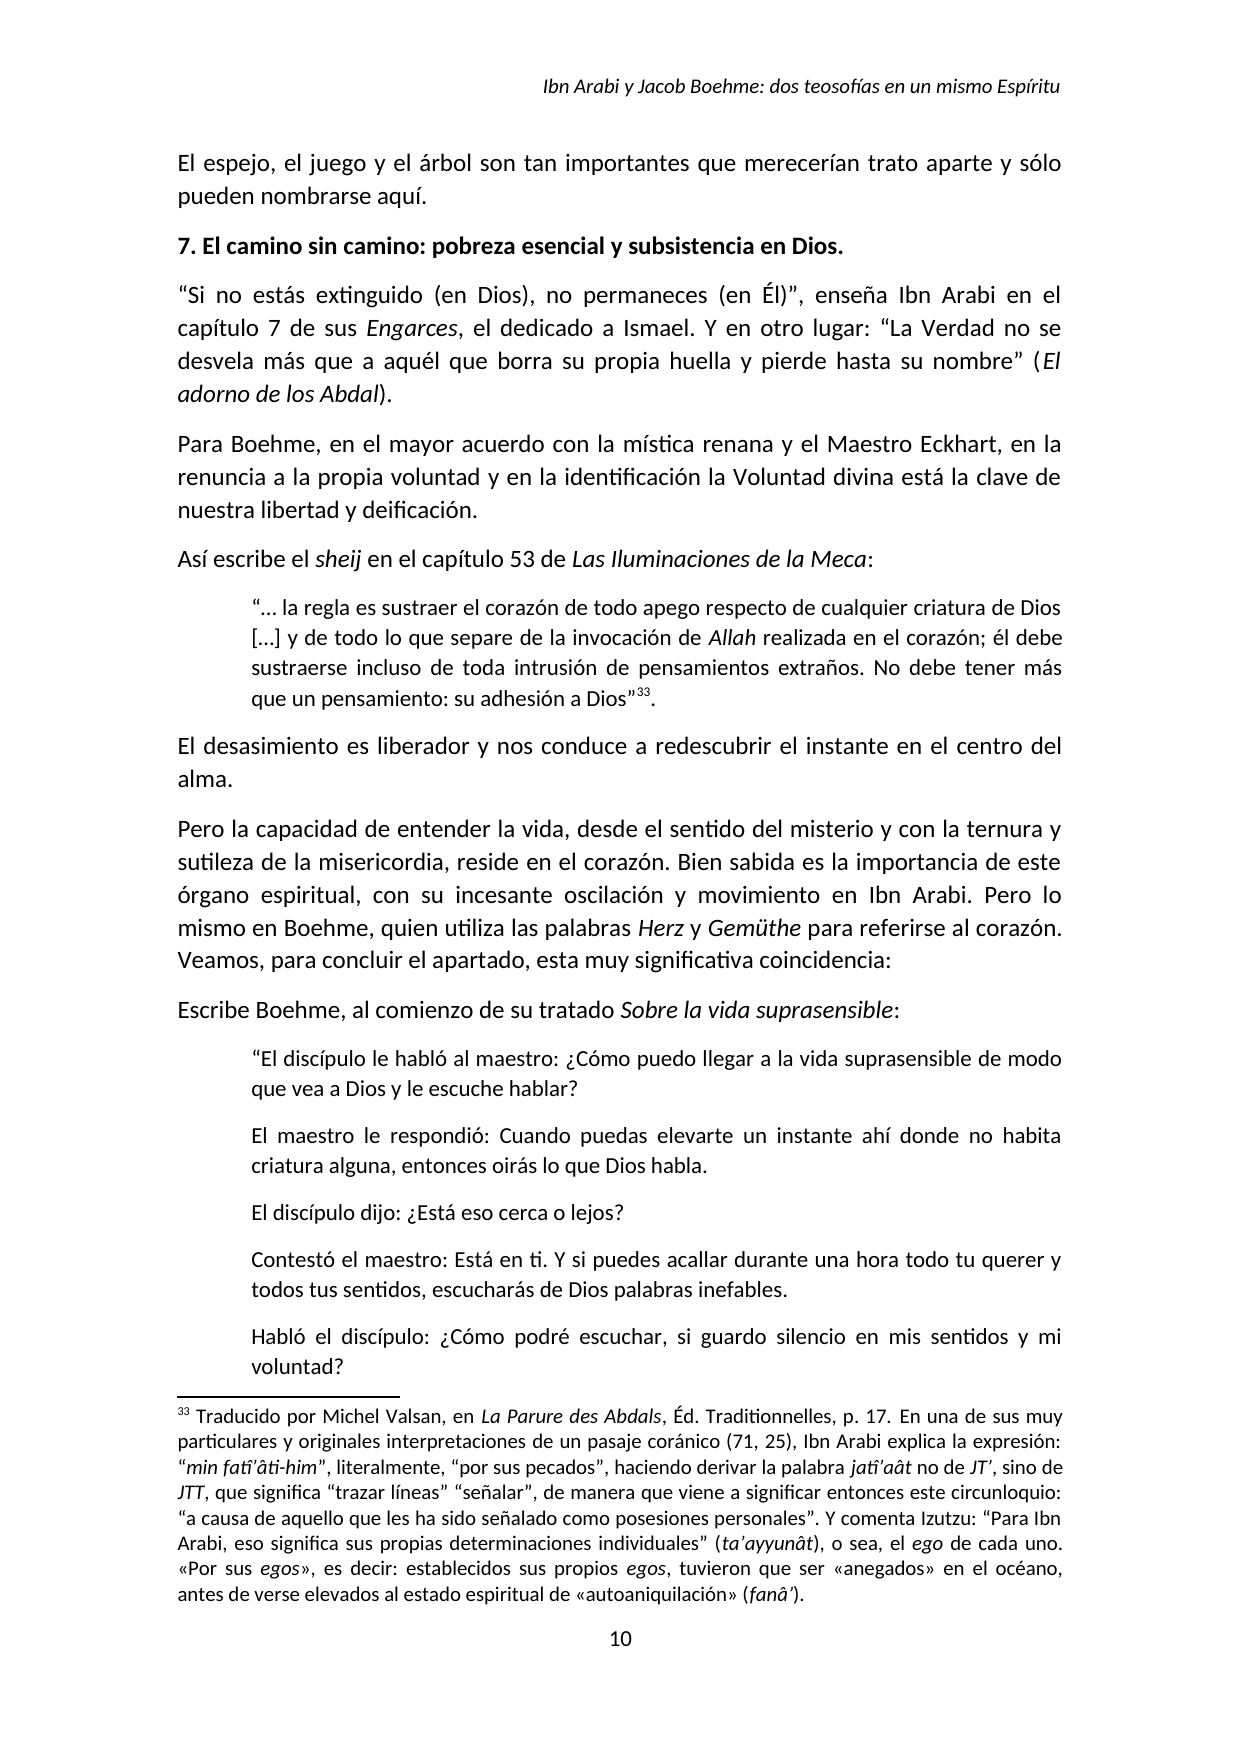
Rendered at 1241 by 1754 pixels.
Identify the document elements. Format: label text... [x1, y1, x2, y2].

text Así escribe el sheij en el capítulo 53 de Las Iluminaciones de la Meca: [177, 543, 1063, 574]
text Para Boehme, en el mayor acuerdo con la mística renana y el Maestro Eckhart, en la renuncia a la propia voluntad y en la identificación la Voluntad divina está la clave de nuestra libertad y deificación. [177, 428, 1063, 524]
text “Si no estás extinguido (en Dios), no permaneces (en Él)”, enseña Ibn Arabi en el capítulo 7 de sus Engarces, el dedicado a Ismael. Y en otro lugar: “La Verdad no se desvela más que a aquél que borra su propia huella y pierde hasta su nombre” (El adorno de los Abdal). [177, 280, 1063, 409]
text Pero la capacidad de entender la vida, desde el sentido del misterio y con la ternura y sutileza de la misericordia, reside en el corazón. Bien sabida es la importancia de este órgano espiritual, con su incesante oscilación y movimiento en Ibn Arabi. Pero lo mismo en Boehme, quien utiliza las palabras Herz y Gemüthe para referirse al corazón. Veamos, para concluir el apartado, esta muy significativa coincidencia: [177, 813, 1063, 975]
text Contestó el maestro: Está en ti. Y si puedes acallar durante una hora todo tu querer y todos tus sentidos, escucharás de Dios palabras inefables. [251, 1245, 1063, 1303]
text “El discípulo le habló al maestro: ¿Cómo puedo llegar a la vida suprasensible de modo que vea a Dios y le escuche hablar? [251, 1044, 1063, 1102]
text El desasimiento es liberador y nos conduce a redescubrir el instante en el centro del alma. [177, 731, 1063, 794]
text Escribe Boehme, al comienzo de su tratado Sobre la vida suprasensible: [177, 994, 1063, 1025]
text Habló el discípulo: ¿Cómo podré escuchar, si guardo silencio en mis sentidos y mi voluntad? [251, 1322, 1063, 1380]
text El espejo, el juego y el árbol son tan importantes que merecerían trato aparte y sólo pueden nombrarse aquí. [177, 148, 1063, 211]
text El maestro le respondió: Cuando puedas elevarte un instante ahí donde no habita criatura alguna, entonces oirás lo que Dios habla. [251, 1121, 1063, 1179]
text “… la regla es sustraer el corazón de todo apego respecto de cualquier criatura de Dios […] y de todo lo que separe de la invocación de Allah realizada en el corazón; él debe sustraerse incluso de toda intrusión de pensamientos extraños. No debe tener más que un pensamiento: su adhesión a Dios”. [251, 593, 1063, 712]
text 7. El camino sin camino: pobreza esencial y subsistencia en Dios. [177, 230, 1063, 261]
text El discípulo dijo: ¿Está eso cerca o lejos? [251, 1198, 1063, 1226]
